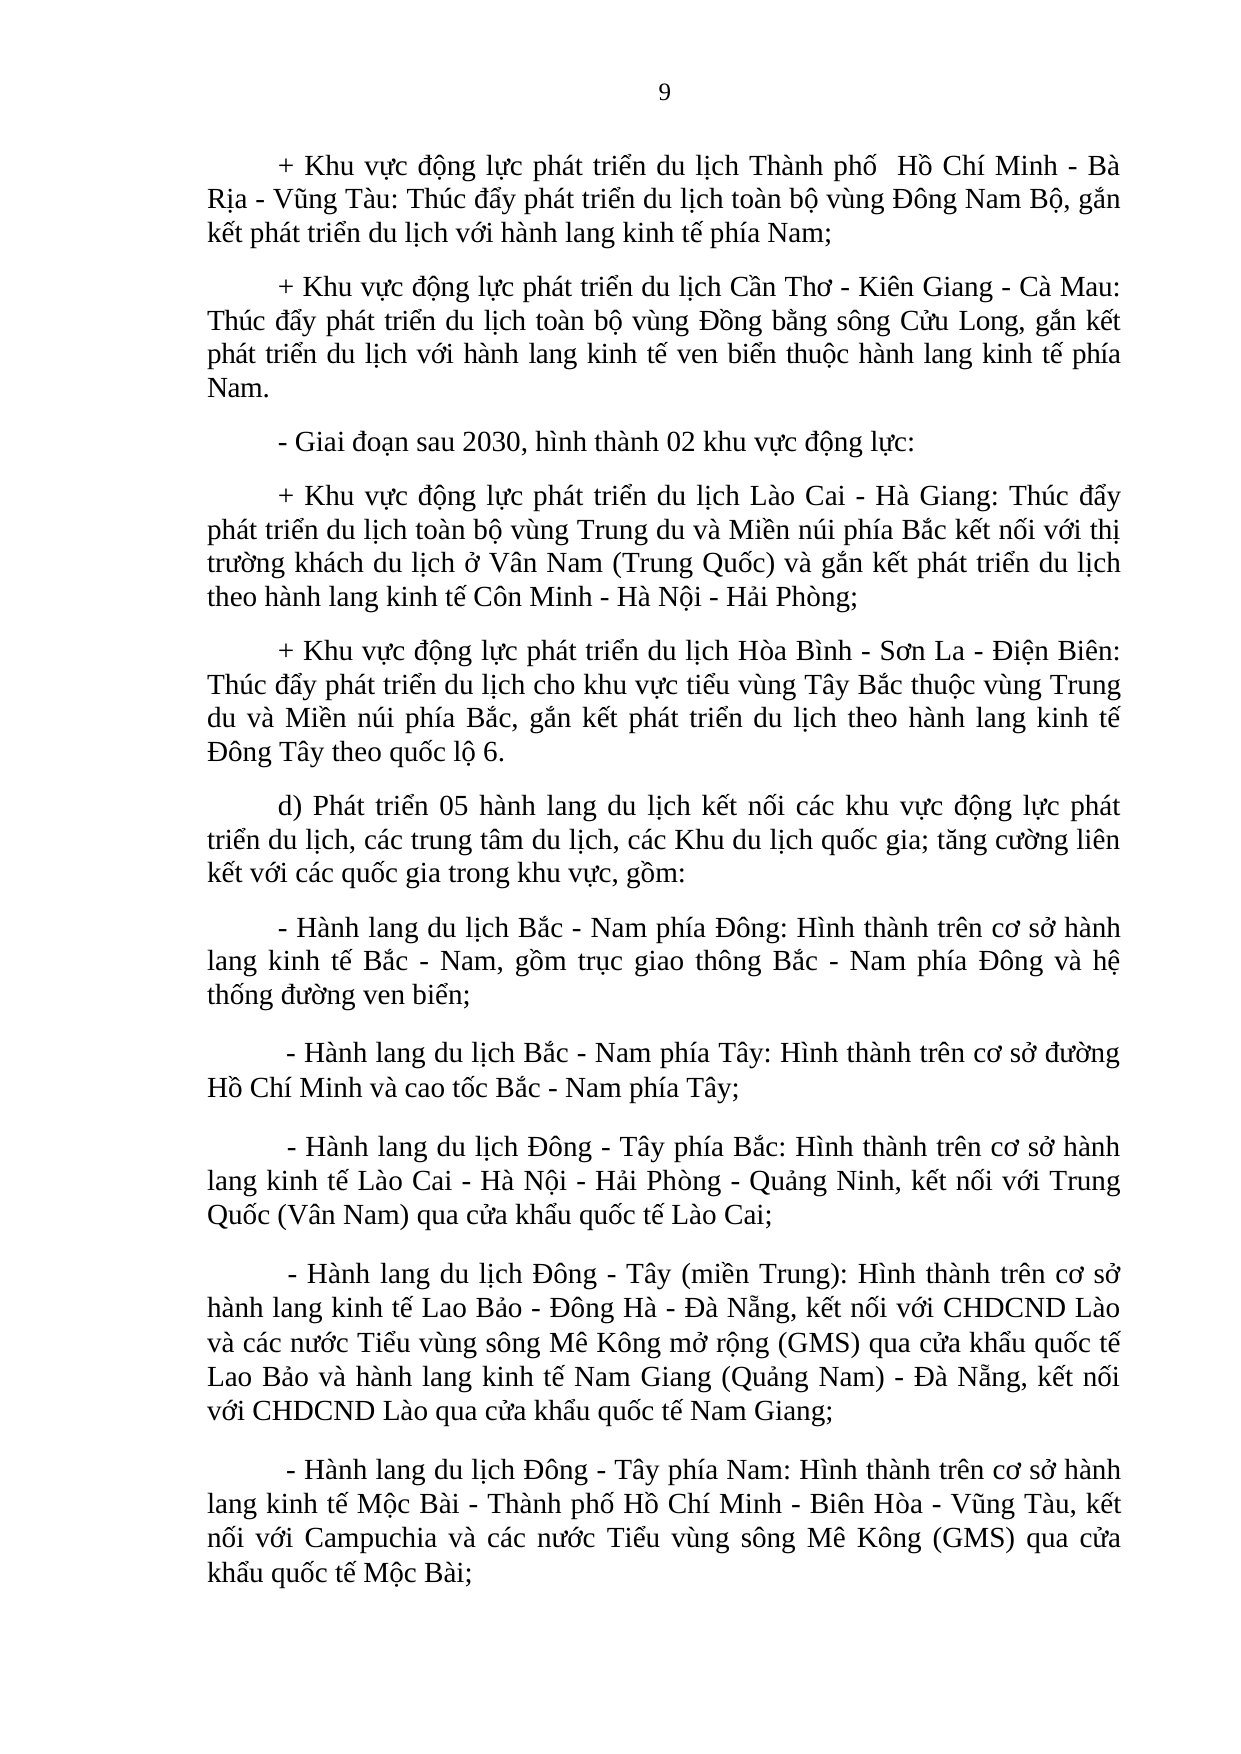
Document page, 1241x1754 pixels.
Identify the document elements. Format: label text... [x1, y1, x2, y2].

text + Khu vực động lực phát triển du lịch Cần Thơ - Kiên Giang - Cà Mau: Thúc đẩy phát triển du lịch toàn bộ vùng Đồng bằng sông Cửu Long, gắn kết phát triển du lịch với hành lang kinh tế ven biển thuộc hành lang kinh tế phía Nam. [207, 269, 1122, 403]
text + Khu vực động lực phát triển du lịch Lào Cai - Hà Giang: Thúc đẩy phát triển du lịch toàn bộ vùng Trung du và Miền núi phía Bắc kết nối với thị trường khách du lịch ở Vân Nam (Trung Quốc) và gắn kết phát triển du lịch theo hành lang kinh tế Côn Minh - Hà Nội - Hải Phòng; [207, 478, 1122, 613]
text + Khu vực động lực phát triển du lịch Hòa Bình - Sơn La - Điện Biên: Thúc đẩy phát triển du lịch cho khu vực tiểu vùng Tây Bắc thuộc vùng Trung du và Miền núi phía Bắc, gắn kết phát triển du lịch theo hành lang kinh tế Đông Tây theo quốc lộ 6. [207, 633, 1122, 768]
text - Hành lang du lịch Bắc - Nam phía Đông: Hình thành trên cơ sở hành lang kinh tế Bắc - Nam, gồm trục giao thông Bắc - Nam phía Đông và hệ thống đường ven biển; [207, 910, 1122, 1011]
text + Khu vực động lực phát triển du lịch Thành phố Hồ Chí Minh - Bà Rịa - Vũng Tàu: Thúc đẩy phát triển du lịch toàn bộ vùng Đông Nam Bộ, gắn kết phát triển du lịch với hành lang kinh tế phía Nam; [207, 148, 1122, 248]
text - Giai đoạn sau 2030, hình thành 02 khu vực động lực: [207, 424, 1122, 458]
text d) Phát triển 05 hành lang du lịch kết nối các khu vực động lực phát triển du lịch, các trung tâm du lịch, các Khu du lịch quốc gia; tăng cường liên kết với các quốc gia trong khu vực, gồm: [207, 788, 1122, 889]
text - Hành lang du lịch Bắc - Nam phía Tây: Hình thành trên cơ sở đường Hồ Chí Minh và cao tốc Bắc - Nam phía Tây; [207, 1036, 1122, 1103]
text - Hành lang du lịch Đông - Tây phía Nam: Hình thành trên cơ sở hành lang kinh tế Mộc Bài - Thành phố Hồ Chí Minh - Biên Hòa - Vũng Tàu, kết nối với Campuchia và các nước Tiểu vùng sông Mê Kông (GMS) qua cửa khẩu quốc tế Mộc Bài; [207, 1452, 1122, 1588]
text - Hành lang du lịch Đông - Tây phía Bắc: Hình thành trên cơ sở hành lang kinh tế Lào Cai - Hà Nội - Hải Phòng - Quảng Ninh, kết nối với Trung Quốc (Vân Nam) qua cửa khẩu quốc tế Lào Cai; [207, 1129, 1122, 1231]
text - Hành lang du lịch Đông - Tây (miền Trung): Hình thành trên cơ sở hành lang kinh tế Lao Bảo - Đông Hà - Đà Nẵng, kết nối với CHDCND Lào và các nước Tiểu vùng sông Mê Kông mở rộng (GMS) qua cửa khẩu quốc tế Lao Bảo và hành lang kinh tế Nam Giang (Quảng Nam) - Đà Nẵng, kết nối với CHDCND Lào qua cửa khẩu quốc tế Nam Giang; [207, 1256, 1122, 1427]
